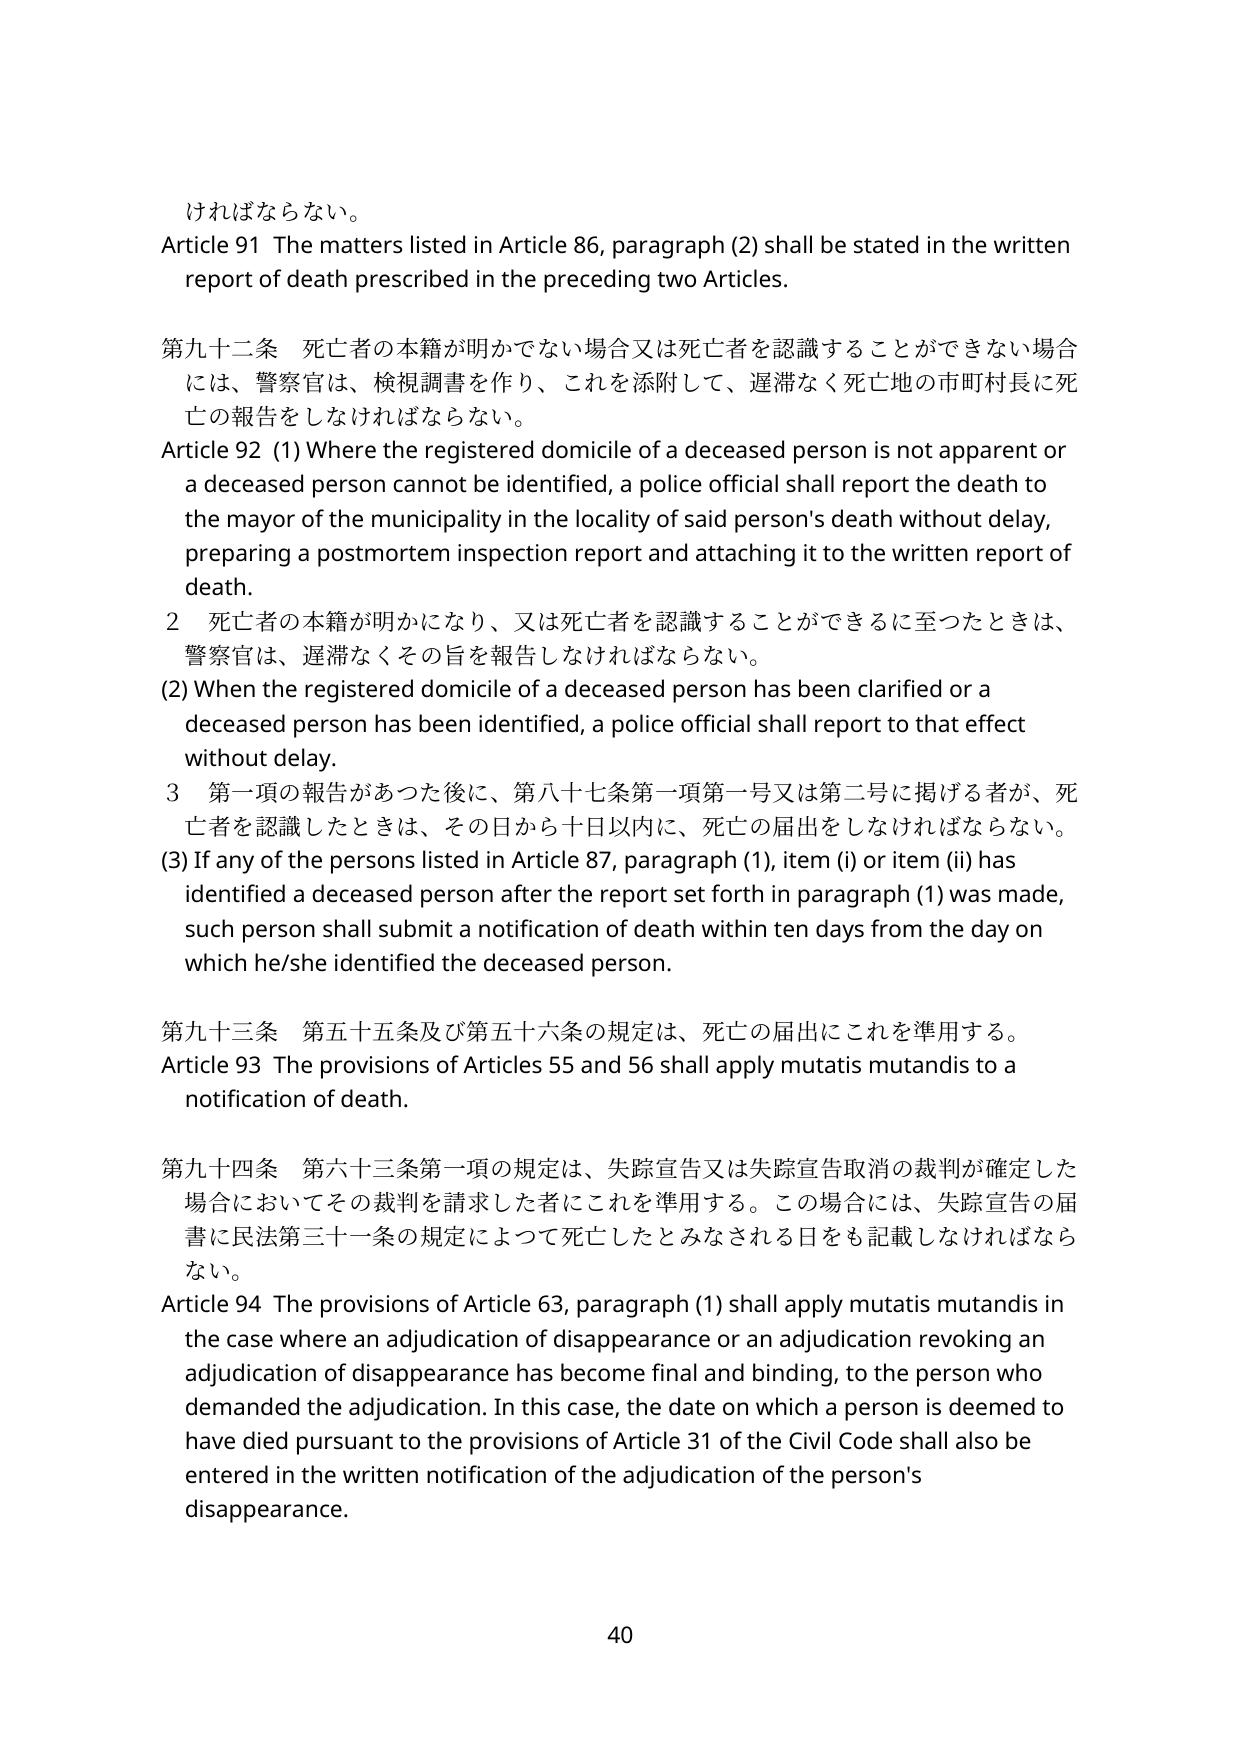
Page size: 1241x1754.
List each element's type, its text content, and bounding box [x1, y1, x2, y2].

text Article 94 The provisions of Article 63, paragraph (1) shall apply mutatis mutandis in the case where an adjudication of disappearance or an adjudication revoking an adjudication of disappearance has become final and binding, to the person who demanded the adjudication. In this case, the date on which a person is deemed to have died pursuant to the provisions of Article 31 of the Civil Code shall also be entered in the written notification of the adjudication of the person's disappearance. [161, 1287, 1079, 1526]
text ３ 第一項の報告があつた後に、第八十七条第一項第一号又は第二号に掲げる者が、死亡者を認識したときは、その日から十日以内に、死亡の届出をしなければならない。 [161, 774, 1079, 843]
text ２ 死亡者の本籍が明かになり、又は死亡者を認識することができるに至つたときは、警察官は、遅滞なくその旨を報告しなければならない。 [161, 604, 1079, 672]
text 第九十三条 第五十五条及び第五十六条の規定は、死亡の届出にこれを準用する。 [161, 1014, 1079, 1048]
text (2) When the registered domicile of a deceased person has been clarified or a deceased person has been identified, a police official shall report to that effect without delay. [161, 672, 1079, 774]
text Article 93 The provisions of Articles 55 and 56 shall apply mutatis mutandis to a notification of death. [161, 1048, 1079, 1116]
text 第九十四条 第六十三条第一項の規定は、失踪宣告又は失踪宣告取消の裁判が確定した場合においてその裁判を請求した者にこれを準用する。この場合には、失踪宣告の届書に民法第三十一条の規定によつて死亡したとみなされる日をも記載しなければならない。 [161, 1150, 1079, 1287]
text (3) If any of the persons listed in Article 87, paragraph (1), item (i) or item (ii) has identified a deceased person after the report set forth in paragraph (1) was made, such person shall submit a notification of death within ten days from the day on which he/she identified the deceased person. [161, 843, 1079, 979]
text Article 92 (1) Where the registered domicile of a deceased person is not apparent or a deceased person cannot be identified, a police official shall report the death to the mayor of the municipality in the locality of said person's death without delay, preparing a postmortem inspection report and attaching it to the written report of death. [161, 433, 1079, 604]
text Article 91 The matters listed in Article 86, paragraph (2) shall be stated in the written report of death prescribed in the preceding two Articles. [161, 228, 1079, 296]
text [161, 194, 1079, 228]
text 第九十二条 死亡者の本籍が明かでない場合又は死亡者を認識することができない場合には、警察官は、検視調書を作り、これを添附して、遅滞なく死亡地の市町村長に死亡の報告をしなければならない。 [161, 330, 1079, 433]
